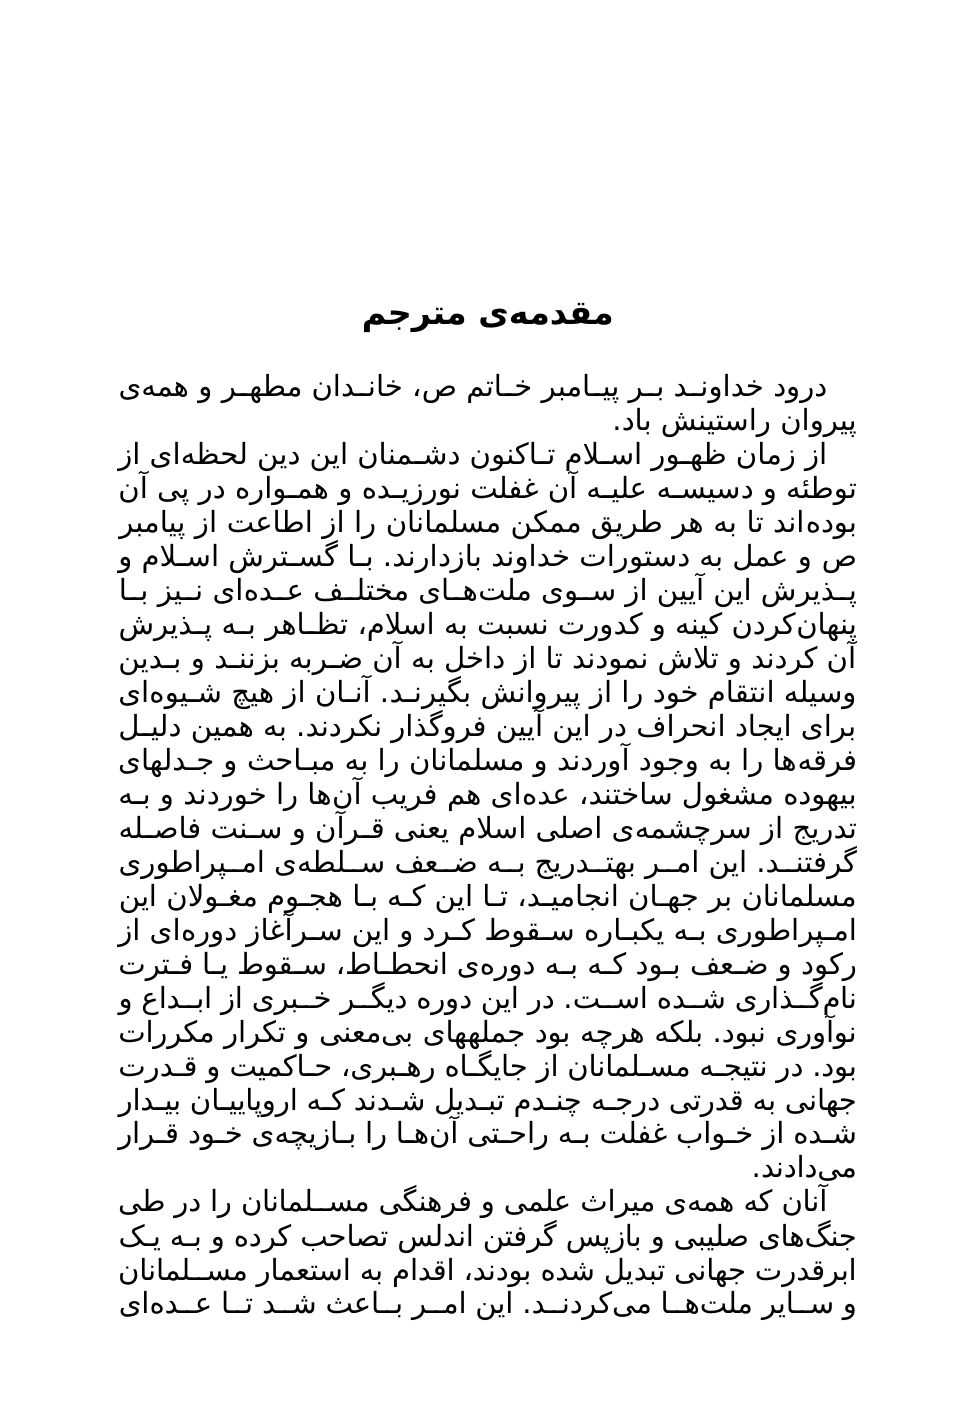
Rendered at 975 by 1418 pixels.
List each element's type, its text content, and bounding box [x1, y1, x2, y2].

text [118, 1185, 857, 1321]
text درود خداوند بر پیامبر خاتم ص، خاندان مطهر و همه‌ی پیروان راستینش باد. [118, 369, 857, 437]
text از زمان ظهور اسلام تاکنون دشمنان این دین لحظه‌ای از توطئه و دسیسه علیه آن غفلت نورزیده و همواره در پی آن بوده‌اند تا به هر طریق ممکن مسلمانان را از اطاعت از پیامبر ص و عمل به دستورات خداوند بازدارند. با گسترش اسلام و پذیرش این آیین از سوی ملت‌های مختلف عده‌ای نیز با پنهان‌کردن کینه و کدورت نسبت به اسلام، تظاهر به پذیرش آن کردند و تلاش نمودند تا از داخل به آن ضربه بزنند و بدین وسیله انتقام خود را از پیروانش بگیرند. آنان از هیچ شیوه‌ای برای ایجاد انحراف در این آیین فروگذار نکردند. به همین دلیل فرقه‌ها را به وجود آوردند و مسلمانان را به مباحث و جدل‎های بیهوده مشغول ساختند، عده‌ای هم فریب آن‌ها را خوردند و به تدریج از سرچشمه‌ی اصلی اسلام یعنی قرآن و سنت فاصله گرفتند. این امر به‎تدریج به ضعف سلطه‌ی امپراطوری مسلمانان بر جهان انجامید، تا این که با هجوم مغولان این امپراطوری به یک‎باره سقوط کرد و این سرآغاز دوره‌ای از رکود و ضعف بود که به دوره‌ی انحطاط، سقوط یا فترت نام‌گذاری شده است. در این دوره دیگر خبری از ابداع و نوآوری نبود. بلکه هرچه بود جمله‎های بی‌معنی و تکرار مکررات بود. در نتیجه مسلمانان از جایگاه رهبری، حاکمیت و قدرت جهانی به قدرتی درجه چندم تبدیل شدند که اروپاییان بیدار شده از خواب غفلت به راحتی آن‌ها را بازیچه‌ی خود قرار می‌دادند. [118, 437, 857, 1185]
text مقدمه‌ی مترجم [118, 293, 857, 332]
